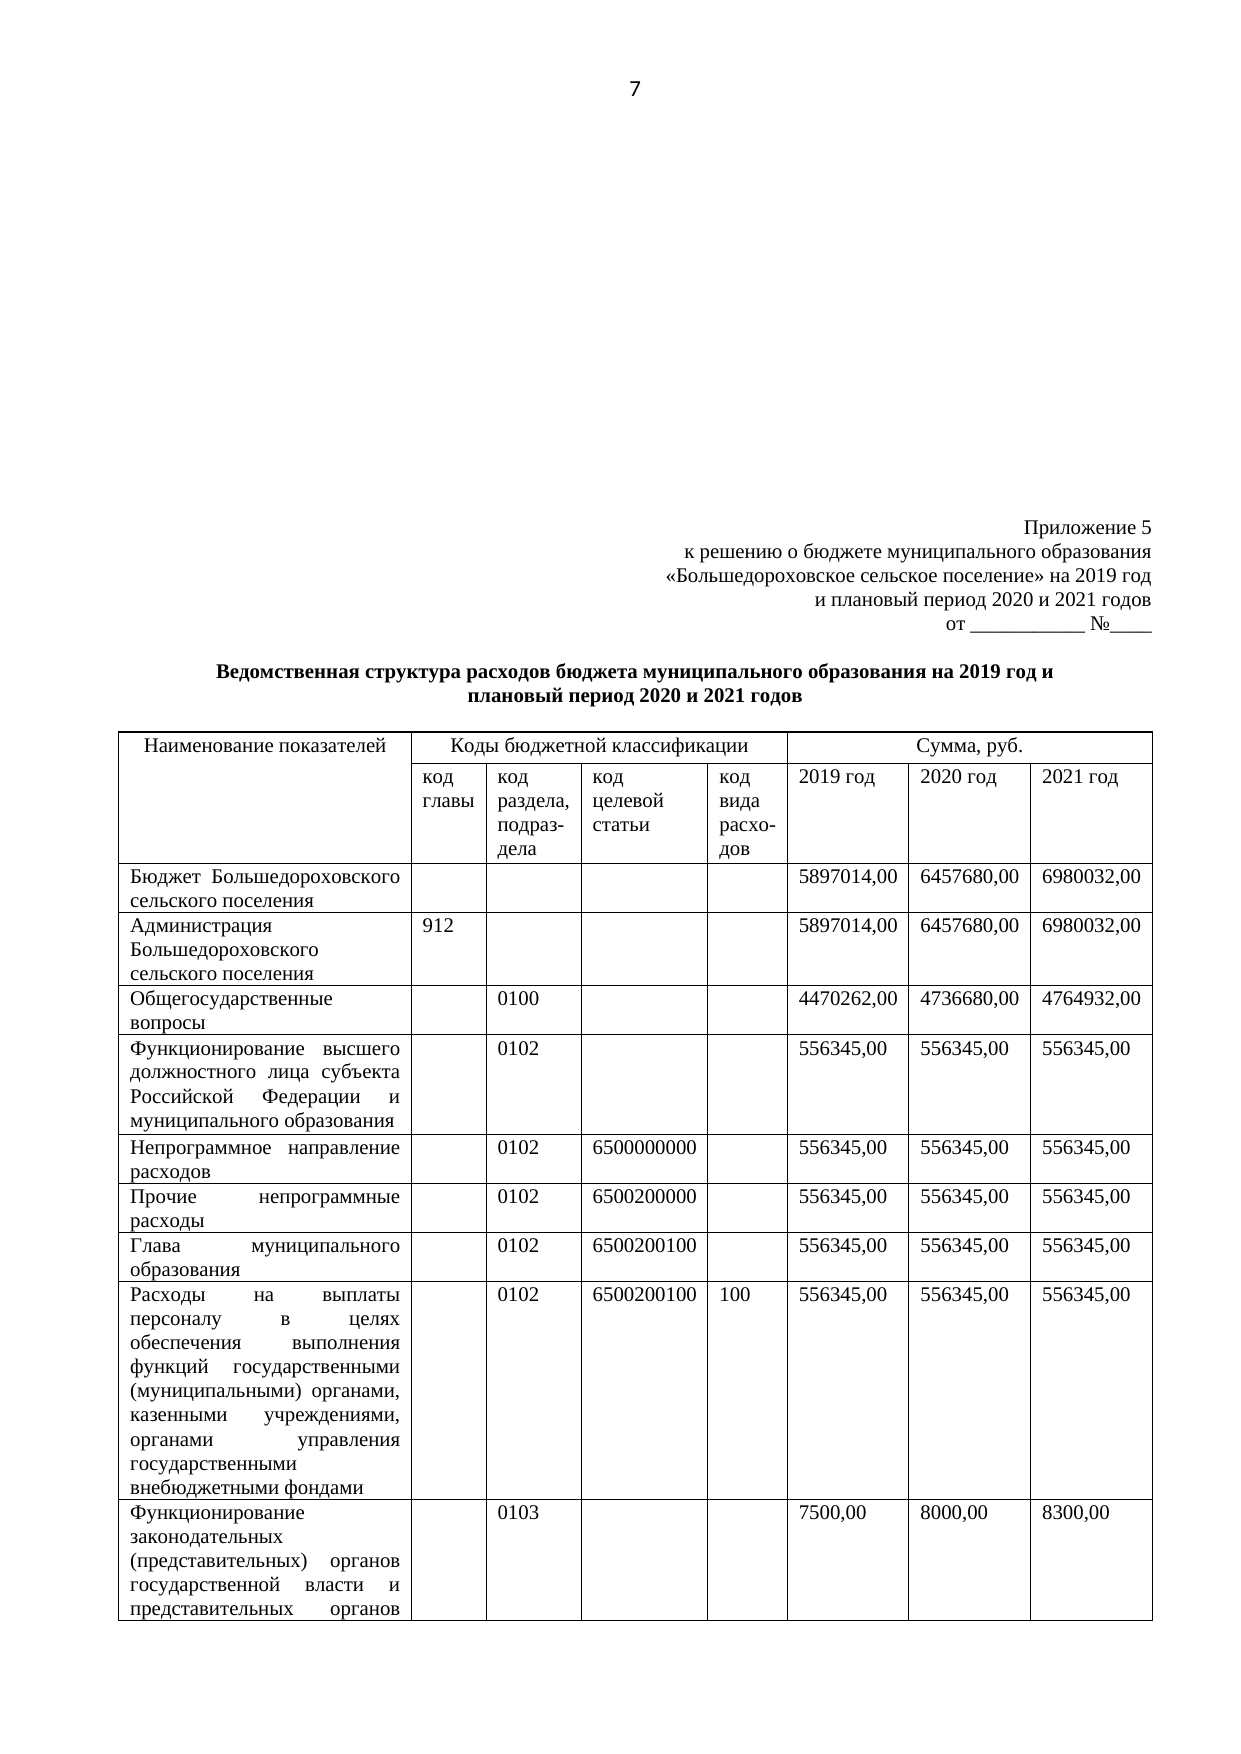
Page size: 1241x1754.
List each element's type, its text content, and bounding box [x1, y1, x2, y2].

table_cell 0100 [487, 986, 581, 1034]
table_cell [708, 1500, 787, 1620]
table_cell 556345,00 [1031, 1135, 1152, 1183]
table_cell 5897014,00 [788, 913, 908, 985]
table_cell 6500200000 [582, 1184, 707, 1232]
table_cell 0103 [487, 1500, 581, 1620]
table_cell код главы [412, 764, 486, 863]
table_cell [708, 1035, 787, 1133]
table_cell 556345,00 [909, 1233, 1030, 1281]
table_cell 7500,00 [788, 1500, 908, 1620]
table_cell Общегосударственные вопросы [119, 986, 411, 1034]
table_cell 0102 [487, 1135, 581, 1183]
table_cell 556345,00 [788, 1233, 908, 1281]
table_cell [412, 1184, 486, 1232]
table_cell 0102 [487, 1233, 581, 1281]
table_cell 556345,00 [909, 1135, 1030, 1183]
text «Большедороховское сельское поселение» на 2019 год [118, 563, 1152, 587]
table_cell 0102 [487, 1184, 581, 1232]
table_cell код целевой статьи [582, 764, 707, 863]
table_cell [708, 986, 787, 1034]
table_cell 4470262,00 [788, 986, 908, 1034]
table_cell 100 [708, 1282, 787, 1499]
table_cell 6500200100 [582, 1233, 707, 1281]
table_cell [582, 1035, 707, 1133]
table_cell 4764932,00 [1031, 986, 1152, 1034]
table_cell 5897014,00 [788, 864, 908, 912]
table_cell [412, 1233, 486, 1281]
table_cell 0102 [487, 1035, 581, 1133]
text от ___________ №____ [118, 611, 1152, 635]
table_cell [119, 1500, 411, 1620]
table_cell Глава муниципального образования [119, 1233, 411, 1281]
table_cell 556345,00 [788, 1282, 908, 1499]
table_cell [412, 864, 486, 912]
table_cell Расходы на выплаты персоналу в целях обеспечения выполнения функций государственными (муниципальными) органами, казенными учреждениями, органами управления государственными внебюджетными фондами [119, 1282, 411, 1499]
table_cell [487, 913, 581, 985]
table_cell 556345,00 [1031, 1233, 1152, 1281]
table_cell 556345,00 [788, 1135, 908, 1183]
table_cell Непрограммное направление расходов [119, 1135, 411, 1183]
table_cell 556345,00 [909, 1184, 1030, 1232]
table_cell [708, 1135, 787, 1183]
text и плановый период 2020 и 2021 годов [118, 587, 1152, 611]
table_header Наименование показателей [119, 733, 411, 863]
table_cell [412, 1282, 486, 1499]
table_cell 6457680,00 [909, 913, 1030, 985]
table_header Коды бюджетной классификации [412, 733, 787, 763]
table_cell 6500000000 [582, 1135, 707, 1183]
table_cell код вида расхо-дов [708, 764, 787, 863]
table_cell [708, 1184, 787, 1232]
table_cell 8000,00 [909, 1500, 1030, 1620]
table_cell [412, 1500, 486, 1620]
table_cell [412, 1035, 486, 1133]
table_cell 6980032,00 [1031, 864, 1152, 912]
table_header Сумма, руб. [788, 733, 1152, 763]
table_cell 912 [412, 913, 486, 985]
table_cell Администрация Большедороховского сельского поселения [119, 913, 411, 985]
table_cell [708, 913, 787, 985]
table_cell [582, 1500, 707, 1620]
table_cell 0102 [487, 1282, 581, 1499]
table_cell Прочие непрограммные расходы [119, 1184, 411, 1232]
table_cell [708, 864, 787, 912]
table_cell 2019 год [788, 764, 908, 863]
table_cell 6980032,00 [1031, 913, 1152, 985]
text плановый период 2020 и 2021 годов [118, 683, 1152, 707]
table_cell 6457680,00 [909, 864, 1030, 912]
table_cell код раздела, подраз-дела [487, 764, 581, 863]
table_cell 556345,00 [909, 1035, 1030, 1133]
table_cell 2020 год [909, 764, 1030, 863]
text Приложение 5 [118, 515, 1152, 539]
table_cell [708, 1233, 787, 1281]
table_cell 556345,00 [788, 1035, 908, 1133]
text Ведомственная структура расходов бюджета муниципального образования на 2019 год и [118, 659, 1152, 683]
table_cell 6500200100 [582, 1282, 707, 1499]
table_cell 8300,00 [1031, 1500, 1152, 1620]
table_cell 556345,00 [1031, 1282, 1152, 1499]
table_cell Функционирование высшего должностного лица субъекта Российской Федерации и муниципального образования [119, 1035, 411, 1133]
text к решению о бюджете муниципального образования [118, 539, 1152, 563]
table_cell 4736680,00 [909, 986, 1030, 1034]
table_cell 556345,00 [909, 1282, 1030, 1499]
table_cell [582, 913, 707, 985]
table_cell [582, 986, 707, 1034]
table_cell 556345,00 [788, 1184, 908, 1232]
table_cell 2021 год [1031, 764, 1152, 863]
table_cell [487, 864, 581, 912]
table_cell 556345,00 [1031, 1035, 1152, 1133]
table_cell [412, 986, 486, 1034]
table_cell [582, 864, 707, 912]
table_cell Бюджет Большедороховского сельского поселения [119, 864, 411, 912]
table_cell 556345,00 [1031, 1184, 1152, 1232]
table_cell [412, 1135, 486, 1183]
